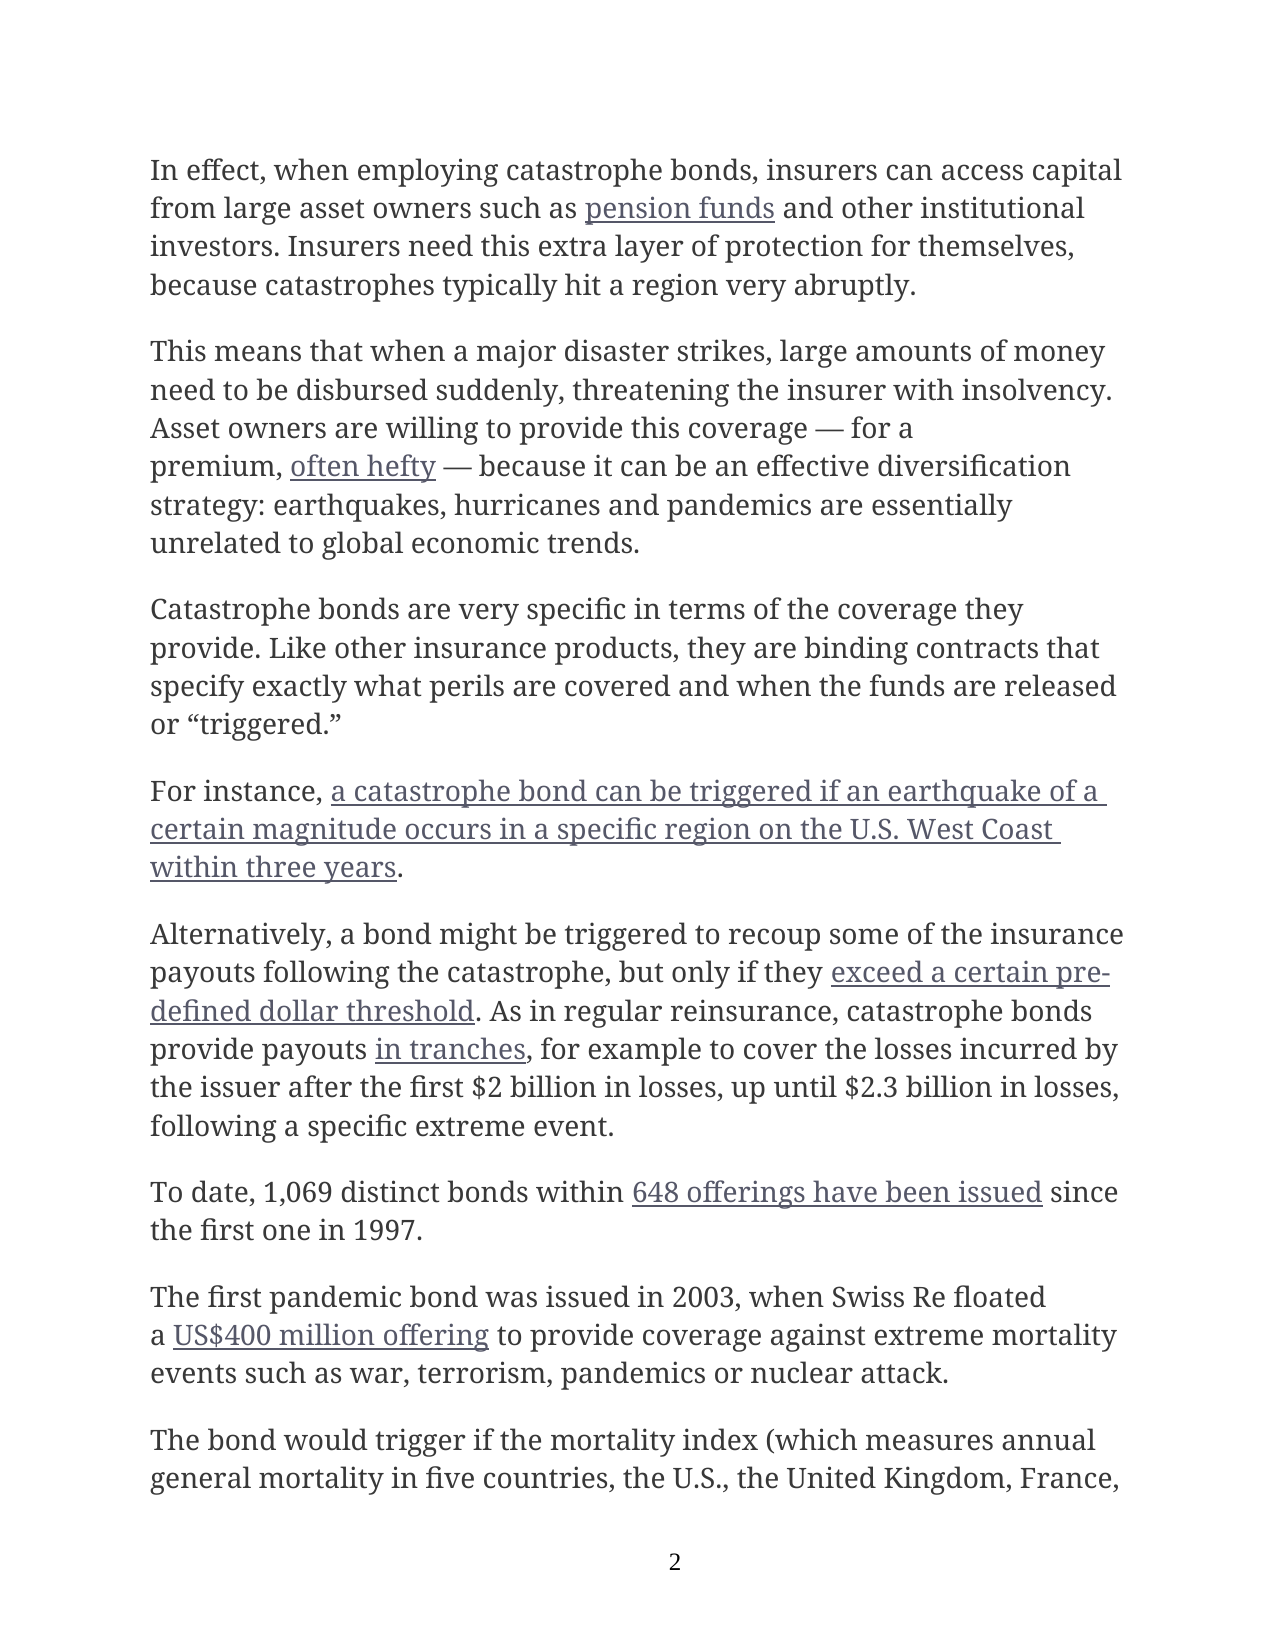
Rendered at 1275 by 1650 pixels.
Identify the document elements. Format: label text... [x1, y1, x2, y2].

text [150, 1420, 1125, 1497]
text For instance, a catastrophe bond can be triggered if an earthquake of a certain magnitude occurs in a specific region on the U.S. West Coast within three years. [150, 771, 1125, 886]
text The first pandemic bond was issued in 2003, when Swiss Re floated a US$400 million offering to provide coverage against extreme mortality events such as war, terrorism, pandemics or nuclear attack. [150, 1277, 1125, 1392]
text In effect, when employing catastrophe bonds, insurers can access capital from large asset owners such as pension funds and other institutional investors. Insurers need this extra layer of protection for themselves, because catastrophes typically hit a region very abruptly. [150, 150, 1125, 303]
text Alternatively, a bond might be triggered to recoup some of the insurance payouts following the catastrophe, but only if they exceed a certain pre-defined dollar threshold. As in regular reinsurance, catastrophe bonds provide payouts in tranches, for example to cover the losses incurred by the issuer after the first $2 billion in losses, up until $2.3 billion in losses, following a specific extreme event. [150, 914, 1125, 1144]
text Catastrophe bonds are very specific in terms of the coverage they provide. Like other insurance products, they are binding contracts that specify exactly what perils are covered and when the funds are released or “triggered.” [150, 589, 1125, 743]
text This means that when a major disaster strikes, large amounts of money need to be disbursed suddenly, threatening the insurer with insolvency. Asset owners are willing to provide this coverage — for a premium, often hefty — because it can be an effective diversification strategy: earthquakes, hurricanes and pandemics are essentially unrelated to global economic trends. [150, 331, 1125, 561]
text To date, 1,069 distinct bonds within 648 offerings have been issued since the first one in 1997. [150, 1172, 1125, 1249]
